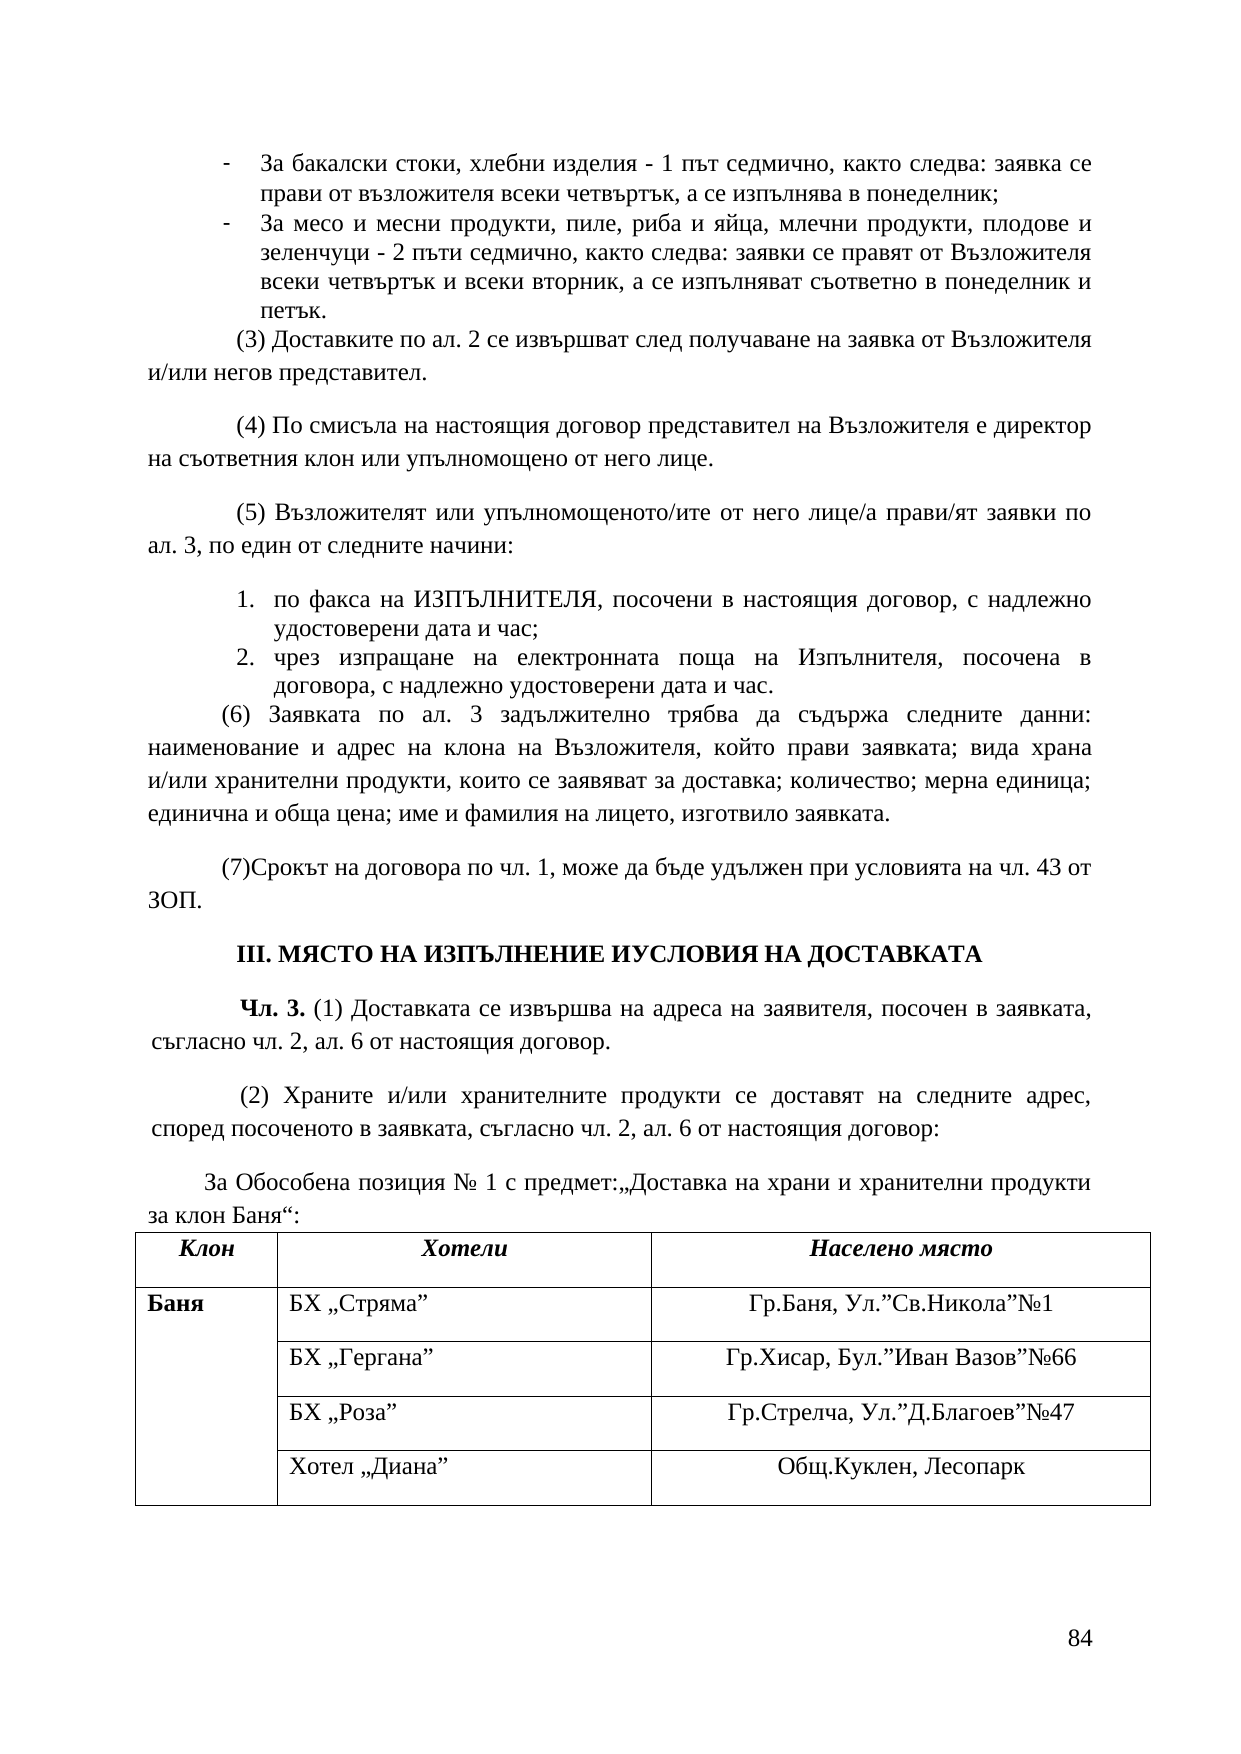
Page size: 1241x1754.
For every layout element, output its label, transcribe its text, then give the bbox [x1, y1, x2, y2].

text (4) По смисъла на настоящия договор представител на Възложителя е директор на съответния клон или упълномощено от него лице. [148, 411, 1093, 472]
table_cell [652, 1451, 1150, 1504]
text (3) Доставките по ал. 2 се извършват след получаване на заявка от Възложителя и/или негов представител. [148, 324, 1093, 385]
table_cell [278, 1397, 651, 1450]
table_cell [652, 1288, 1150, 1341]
text За Обособена позиция № 1 с предмет:„Доставка на храни и хранителни продукти за клон Баня“: [148, 1167, 1093, 1228]
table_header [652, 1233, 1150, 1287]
text (7)Срокът на договора по чл. 1, може да бъде удължен при условията на чл. 43 от ЗОП. [148, 852, 1093, 914]
list по факса на ИЗПЪЛНИТЕЛЯ, посочени в настоящия договор, с надлежно удостоверени дата и час; [236, 584, 1093, 642]
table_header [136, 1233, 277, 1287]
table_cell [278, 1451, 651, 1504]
text ІІІ. МЯСТО НА ИЗПЪЛНЕНИЕ ИУСЛОВИЯ НА ДОСТАВКАТА [148, 939, 1093, 968]
list За месо и месни продукти, пиле, риба и яйца, млечни продукти, плодове и зеленчуци - 2 пъти седмично, както следва: заявки се правят от Възложителя всеки четвъртък и всеки вторник, а се изпълняват съответно в понеделник и петък. [223, 207, 1093, 324]
text (6) Заявката по ал. 3 задължително трябва да съдържа следните данни: наименование и адрес на клона на Възложителя, който прави заявката; вида храна и/или хранителни продукти, които се заявяват за доставка; количество; мерна единица; единична и обща цена; име и фамилия на лицето, изготвило заявката. [148, 699, 1093, 827]
list чрез изпращане на електронната поща на Изпълнителя, посочена в договора, с надлежно удостоверени дата и час. [236, 642, 1093, 699]
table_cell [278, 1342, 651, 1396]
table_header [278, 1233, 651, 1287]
text Чл. 3. (1) Доставката се извършва на адреса на заявителя, посочен в заявката, съгласно чл. 2, ал. 6 от настоящия договор. [151, 993, 1093, 1055]
list За бакалски стоки, хлебни изделия - 1 път седмично, както следва: заявка се прави от възложителя всеки четвъртък, а се изпълнява в понеделник; [223, 148, 1093, 207]
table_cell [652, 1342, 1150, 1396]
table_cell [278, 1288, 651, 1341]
text (5) Възложителят или упълномощеното/ите от него лице/а прави/ят заявки по ал. 3, по един от следните начини: [148, 497, 1093, 559]
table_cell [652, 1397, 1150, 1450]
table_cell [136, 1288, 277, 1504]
text (2) Храните и/или хранителните продукти се доставят на следните адрес, според посоченото в заявката, съгласно чл. 2, ал. 6 от настоящия договор: [151, 1080, 1093, 1142]
